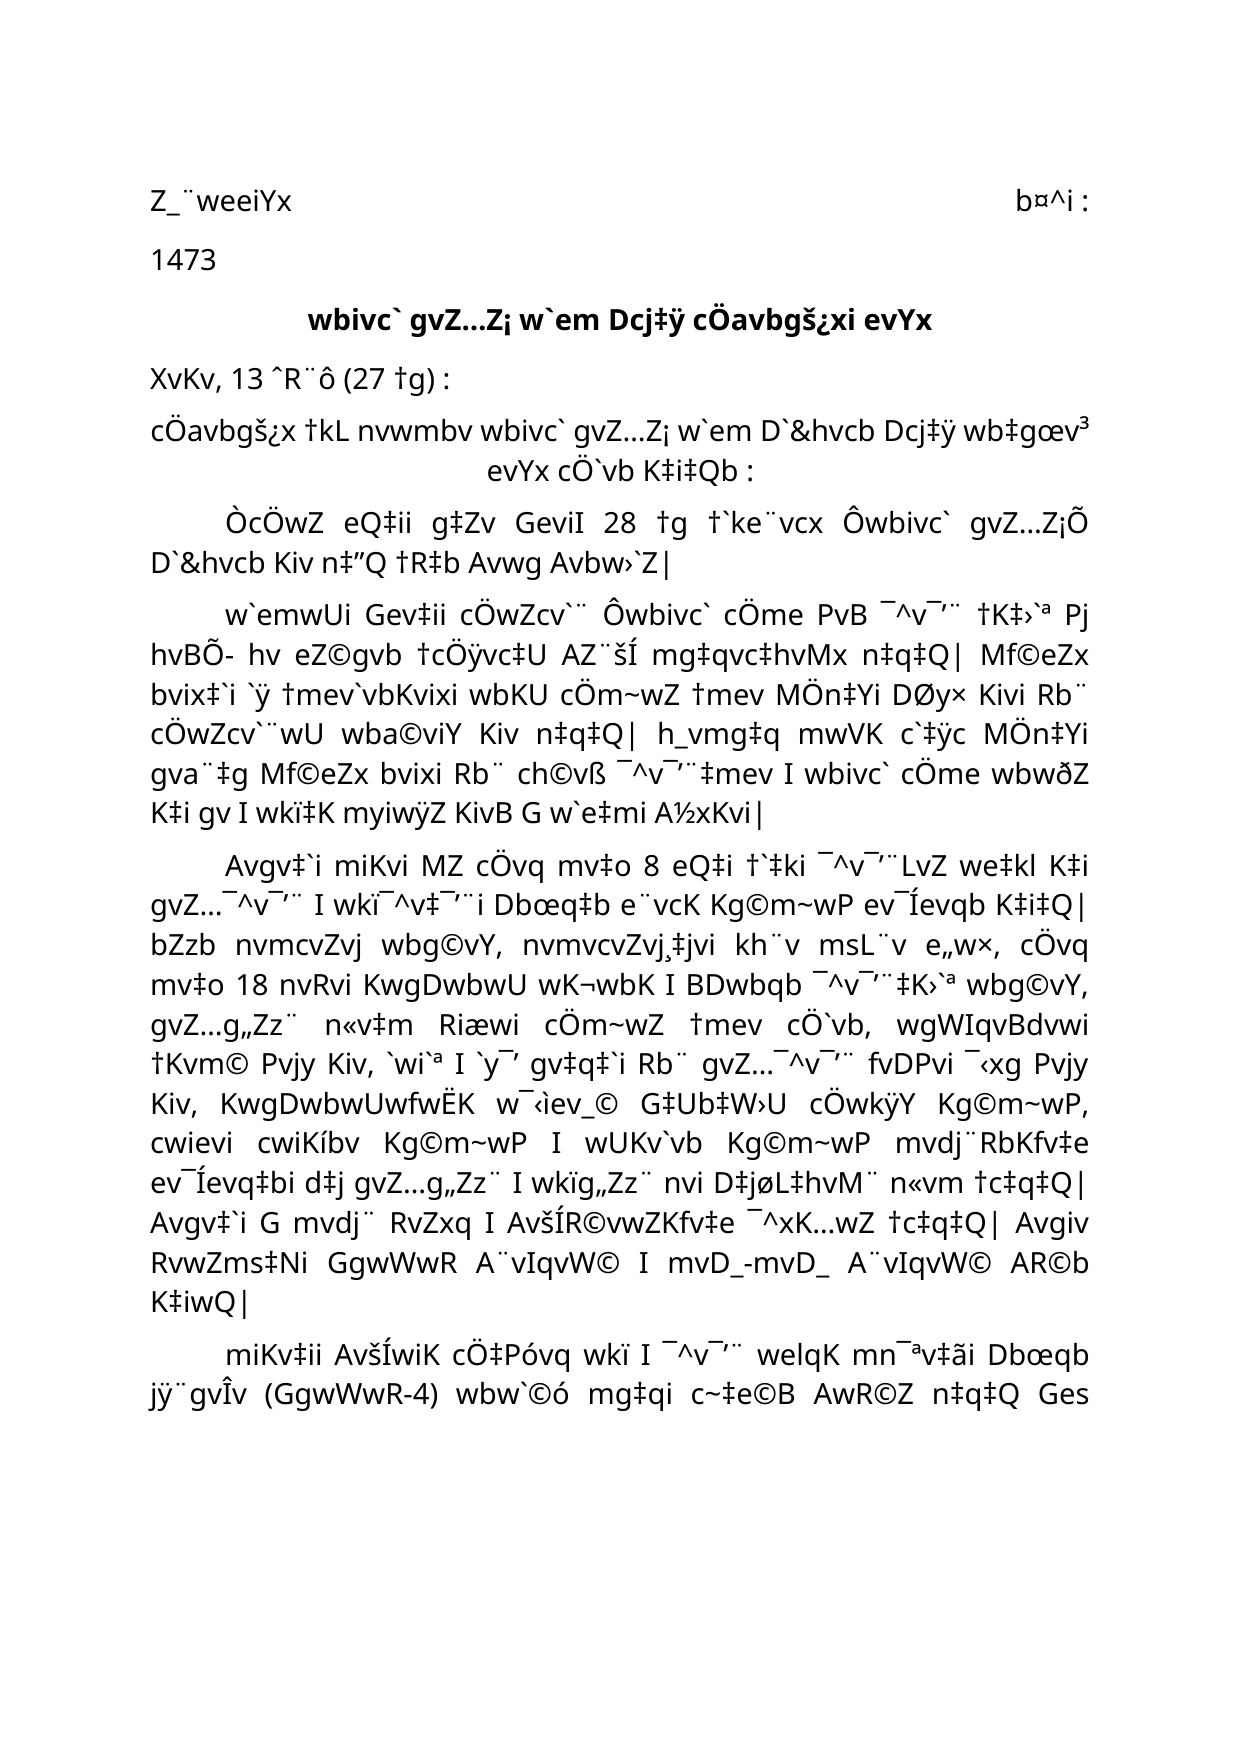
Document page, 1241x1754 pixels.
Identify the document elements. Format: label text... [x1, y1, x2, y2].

text Z_¨weeiYx b¤^i : 1473 [150, 180, 1090, 279]
text XvKv, 13 ˆR¨ô (27 †g) : [150, 358, 1090, 398]
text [150, 1334, 1090, 1413]
text Avgv‡`i miKvi MZ cÖvq mv‡o 8 eQ‡i †`‡ki ¯^v¯’¨LvZ we‡kl K‡i gvZ…¯^v¯’¨ I wkï¯^v‡¯’¨i Dbœq‡b e¨vcK Kg©m~wP ev¯Íevqb K‡i‡Q| bZzb nvmcvZvj wbg©vY, nvmvcvZvj¸‡jvi kh¨v msL¨v e„w×, cÖvq mv‡o 18 nvRvi KwgDwbwU wK¬wbK I BDwbqb ¯^v¯’¨‡K›`ª wbg©vY, gvZ…g„Zz¨ n«v‡m Riæwi cÖm~wZ †mev cÖ`vb, wgWIqvBdvwi †Kvm© Pvjy Kiv, `wi`ª I `y¯’ gv‡q‡`i Rb¨ gvZ…¯^v¯’¨ fvDPvi ¯‹xg Pvjy Kiv, KwgDwbwUwfwËK w¯‹ìev_© G‡Ub‡W›U cÖwkÿY Kg©m~wP, cwievi cwiKíbv Kg©m~wP I wUKv`vb Kg©m~wP mvdj¨RbKfv‡e ev¯Íevq‡bi d‡j gvZ…g„Zz¨ I wkïg„Zz¨ nvi D‡jøL‡hvM¨ n«vm †c‡q‡Q| Avgv‡`i G mvdj¨ RvZxq I AvšÍR©vwZKfv‡e ¯^xK…wZ †c‡q‡Q| Avgiv RvwZms‡Ni GgwWwR A¨vIqvW© I mvD_-mvD_ A¨vIqvW© AR©b K‡iwQ| [150, 845, 1090, 1321]
text cÖavbgš¿x †kL nvwmbv wbivc` gvZ…Z¡ w`em D`&hvcb Dcj‡ÿ wb‡gœv³ evYx cÖ`vb K‡i‡Qb : [150, 411, 1090, 490]
text w`emwUi Gev‡ii cÖwZcv`¨ Ôwbivc` cÖme PvB ¯^v¯’¨ †K‡›`ª Pj hvBÕ- hv eZ©gvb †cÖÿvc‡U AZ¨šÍ mg‡qvc‡hvMx n‡q‡Q| Mf©eZx bvix‡`i `ÿ †mev`vbKvixi wbKU cÖm~wZ †mev MÖn‡Yi DØy× Kivi Rb¨ cÖwZcv`¨wU wba©viY Kiv n‡q‡Q| h_vmg‡q mwVK c`‡ÿc MÖn‡Yi gva¨‡g Mf©eZx bvixi Rb¨ ch©vß ¯^v¯’¨‡mev I wbivc` cÖme wbwðZ K‡i gv I wkï‡K myiwÿZ KivB G w`e‡mi A½xKvi| [150, 594, 1090, 832]
text wbivc` gvZ…Z¡ w`em Dcj‡ÿ cÖavbgš¿xi evYx [150, 299, 1090, 339]
text ÒcÖwZ eQ‡ii g‡Zv GeviI 28 †g †`ke¨vcx Ôwbivc` gvZ…Z¡Õ D`&hvcb Kiv n‡”Q †R‡b Avwg Avbw›`Z| [150, 502, 1090, 582]
